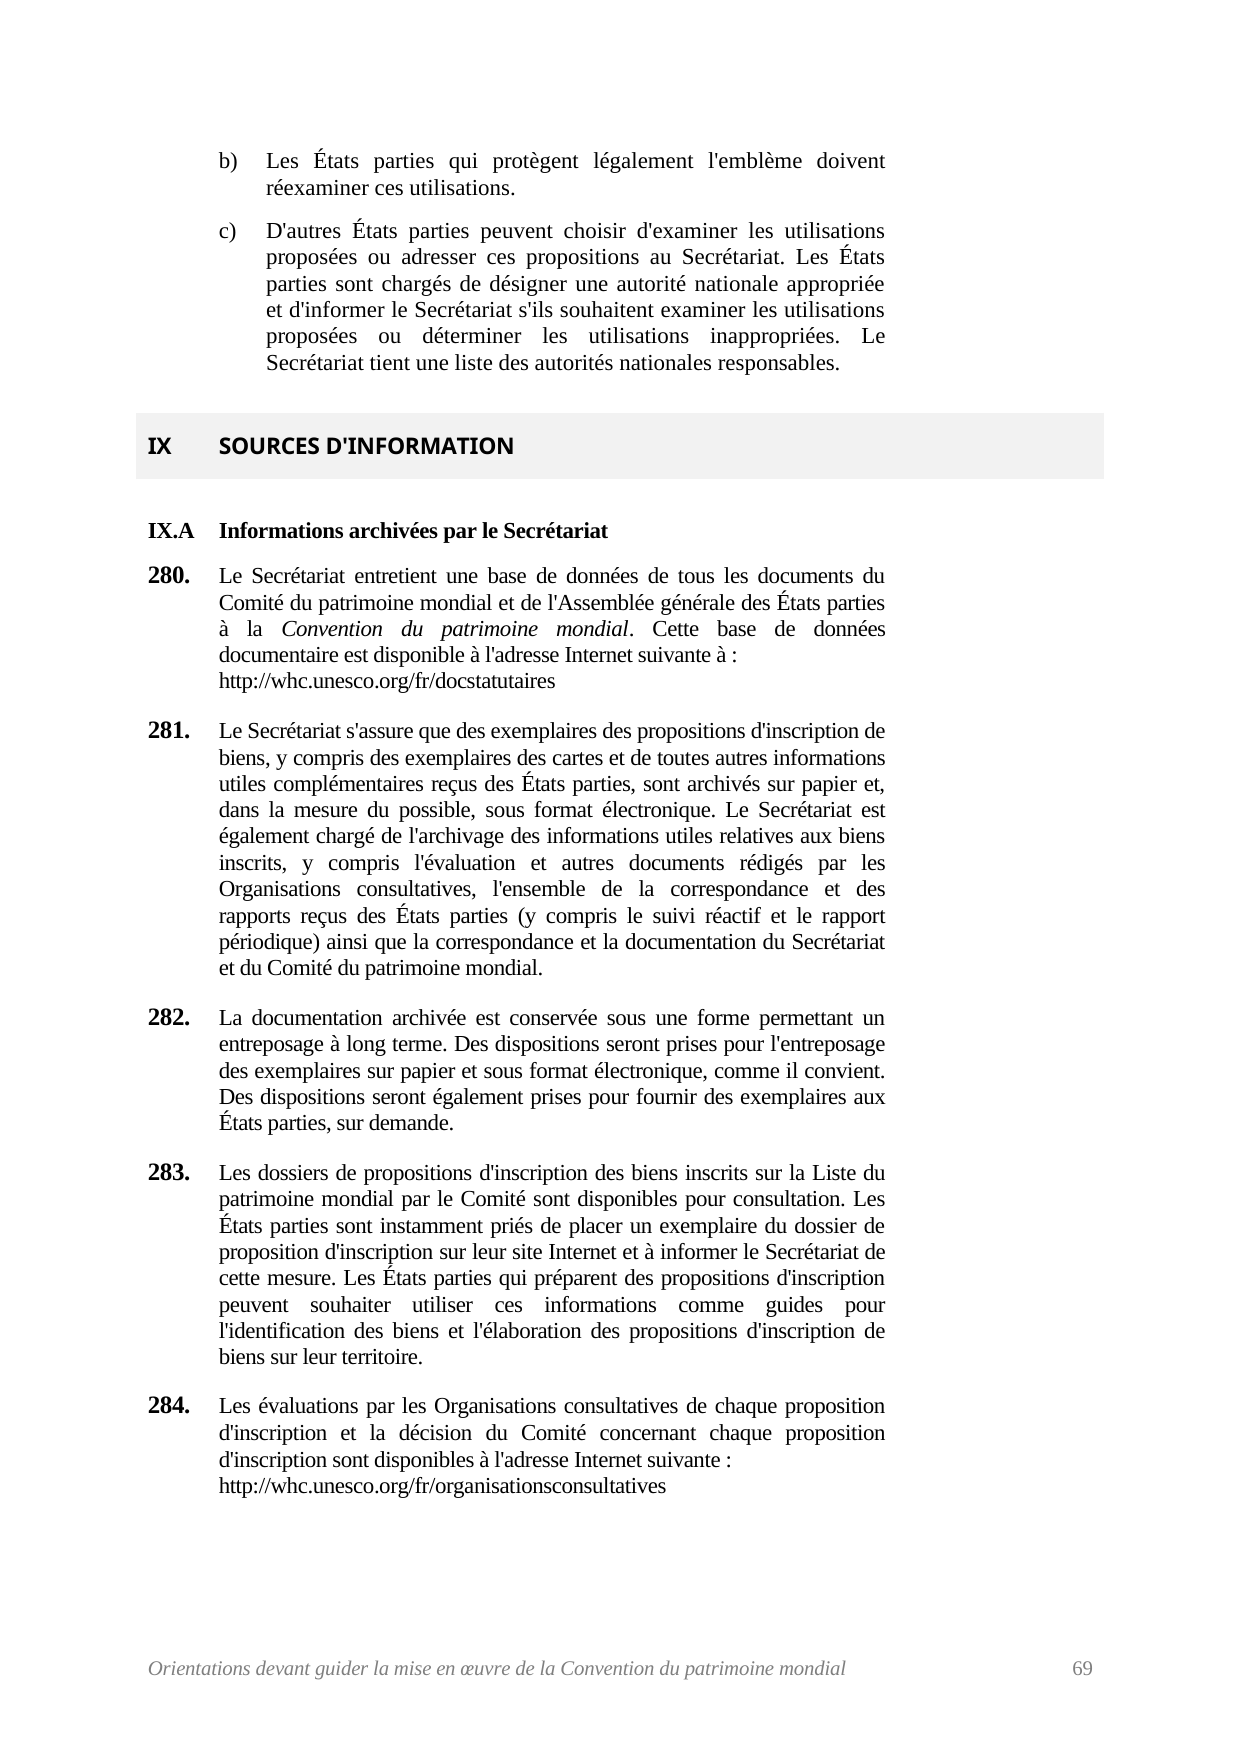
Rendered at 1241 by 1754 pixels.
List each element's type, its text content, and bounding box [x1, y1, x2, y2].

list Les dossiers de propositions d'inscription des biens inscrits sur la Liste du patrimoine mondial par le Comité sont disponibles pour consultation. Les États parties sont instamment priés de placer un exemplaire du dossier de proposition d'inscription sur leur site Internet et à informer le Secrétariat de cette mesure. Les États parties qui préparent des propositions d'inscription peuvent souhaiter utiliser ces informations comme guides pour l'identification des biens et l'élaboration des propositions d'inscription de biens sur leur territoire. [148, 1157, 886, 1370]
subtitle Sources d'information [137, 414, 1103, 478]
list Les États parties qui protègent légalement l'emblème doivent réexaminer ces utilisations. [218, 148, 886, 200]
list Le Secrétariat entretient une base de données de tous les documents du Comité du patrimoine mondial et de l'Assemblée générale des États parties à la Convention du patrimoine mondial. Cette base de données documentaire est disponible à l'adresse Internet suivante à : http://whc.unesco.org/fr/docstatutaires [148, 560, 886, 694]
list Les évaluations par les Organisations consultatives de chaque proposition d'inscription et la décision du Comité concernant chaque proposition d'inscription sont disponibles à l'adresse Internet suivante : http://whc.unesco.org/fr/organisationsconsultatives [148, 1391, 886, 1498]
list D'autres États parties peuvent choisir d'examiner les utilisations proposées ou adresser ces propositions au Secrétariat. Les États parties sont chargés de désigner une autorité nationale appropriée et d'informer le Secrétariat s'ils souhaitent examiner les utilisations proposées ou déterminer les utilisations inappropriées. Le Secrétariat tient une liste des autorités nationales responsables. [218, 217, 886, 375]
list La documentation archivée est conservée sous une forme permettant un entreposage à long terme. Des dispositions seront prises pour l'entreposage des exemplaires sur papier et sous format électronique, comme il convient. Des dispositions seront également prises pour fournir des exemplaires aux États parties, sur demande. [148, 1002, 886, 1136]
list Le Secrétariat s'assure que des exemplaires des propositions d'inscription de biens, y compris des exemplaires des cartes et de toutes autres informations utiles complémentaires reçus des États parties, sont archivés sur papier et, dans la mesure du possible, sous format électronique. Le Secrétariat est également chargé de l'archivage des informations utiles relatives aux biens inscrits, y compris l'évaluation et autres documents rédigés par les Organisations consultatives, l'ensemble de la correspondance et des rapports reçus des États parties (y compris le suivi réactif et le rapport périodique) ainsi que la correspondance et la documentation du Secrétariat et du Comité du patrimoine mondial. [148, 715, 886, 981]
subtitle Informations archivées par le Secrétariat [148, 517, 886, 543]
